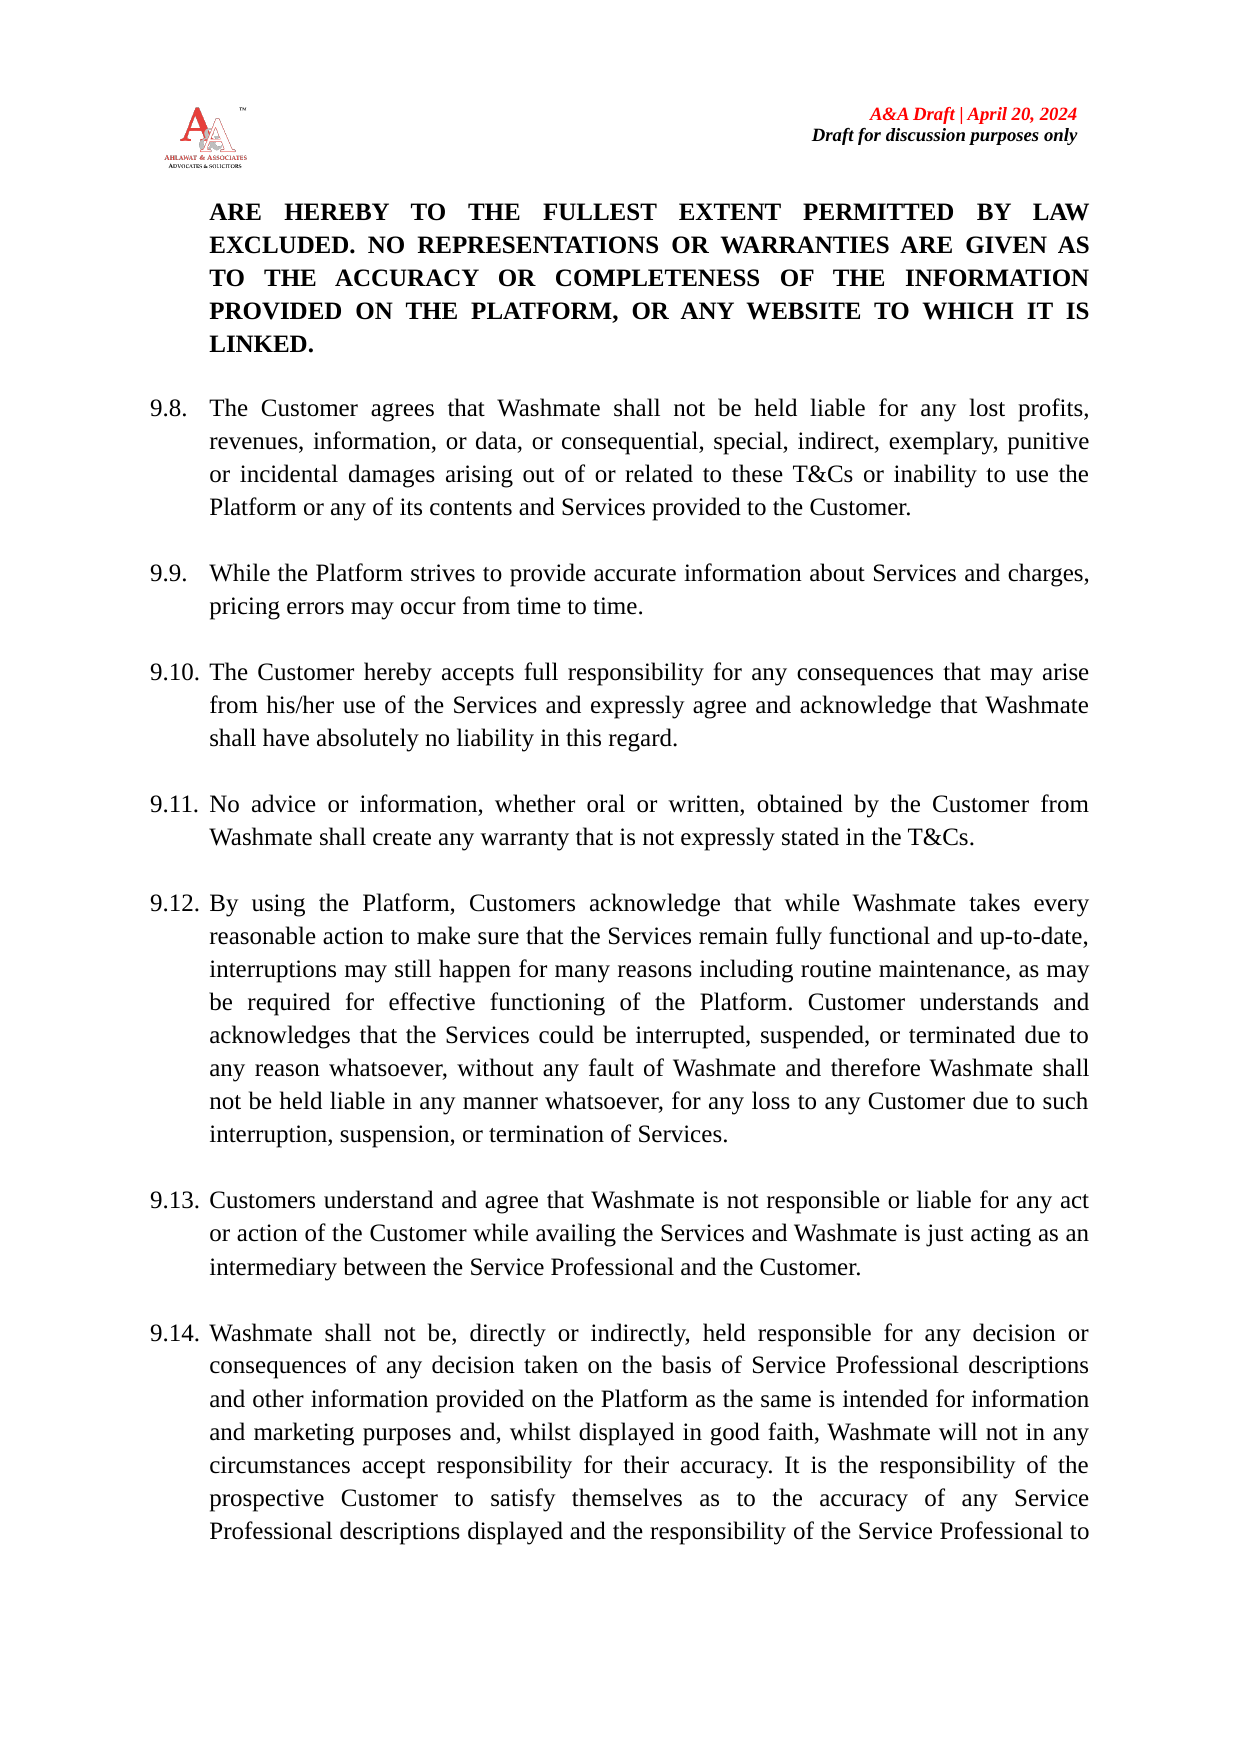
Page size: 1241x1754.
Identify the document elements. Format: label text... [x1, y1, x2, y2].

picture [161, 102, 248, 169]
list The Customer agrees that Washmate shall not be held liable for any lost profits, revenues, information, or data, or consequential, special, indirect, exemplary, punitive or incidental damages arising out of or related to these T&Cs or inability to use the Platform or any of its contents and Services provided to the Customer. [150, 393, 1090, 521]
list Customers understand and agree that Washmate is not responsible or liable for any act or action of the Customer while availing the Services and Washmate is just acting as an intermediary between the Service Professional and the Customer. [150, 1186, 1090, 1280]
list The Customer hereby accepts full responsibility for any consequences that may arise from his/her use of the Services and expressly agree and acknowledge that Washmate shall have absolutely no liability in this regard. [150, 657, 1090, 752]
list While the Platform strives to provide accurate information about Services and charges, pricing errors may occur from time to time. [150, 558, 1090, 620]
list By using the Platform, Customers acknowledge that while Washmate takes every reasonable action to make sure that the Services remain fully functional and up-to-date, interruptions may still happen for many reasons including routine maintenance, as may be required for effective functioning of the Platform. Customer understands and acknowledges that the Services could be interrupted, suspended, or terminated due to any reason whatsoever, without any fault of Washmate and therefore Washmate shall not be held liable in any manner whatsoever, for any loss to any Customer due to such interruption, suspension, or termination of Services. [150, 888, 1090, 1148]
list No advice or information, whether oral or written, obtained by the Customer from Washmate shall create any warranty that is not expressly stated in the T&Cs. [150, 789, 1090, 851]
